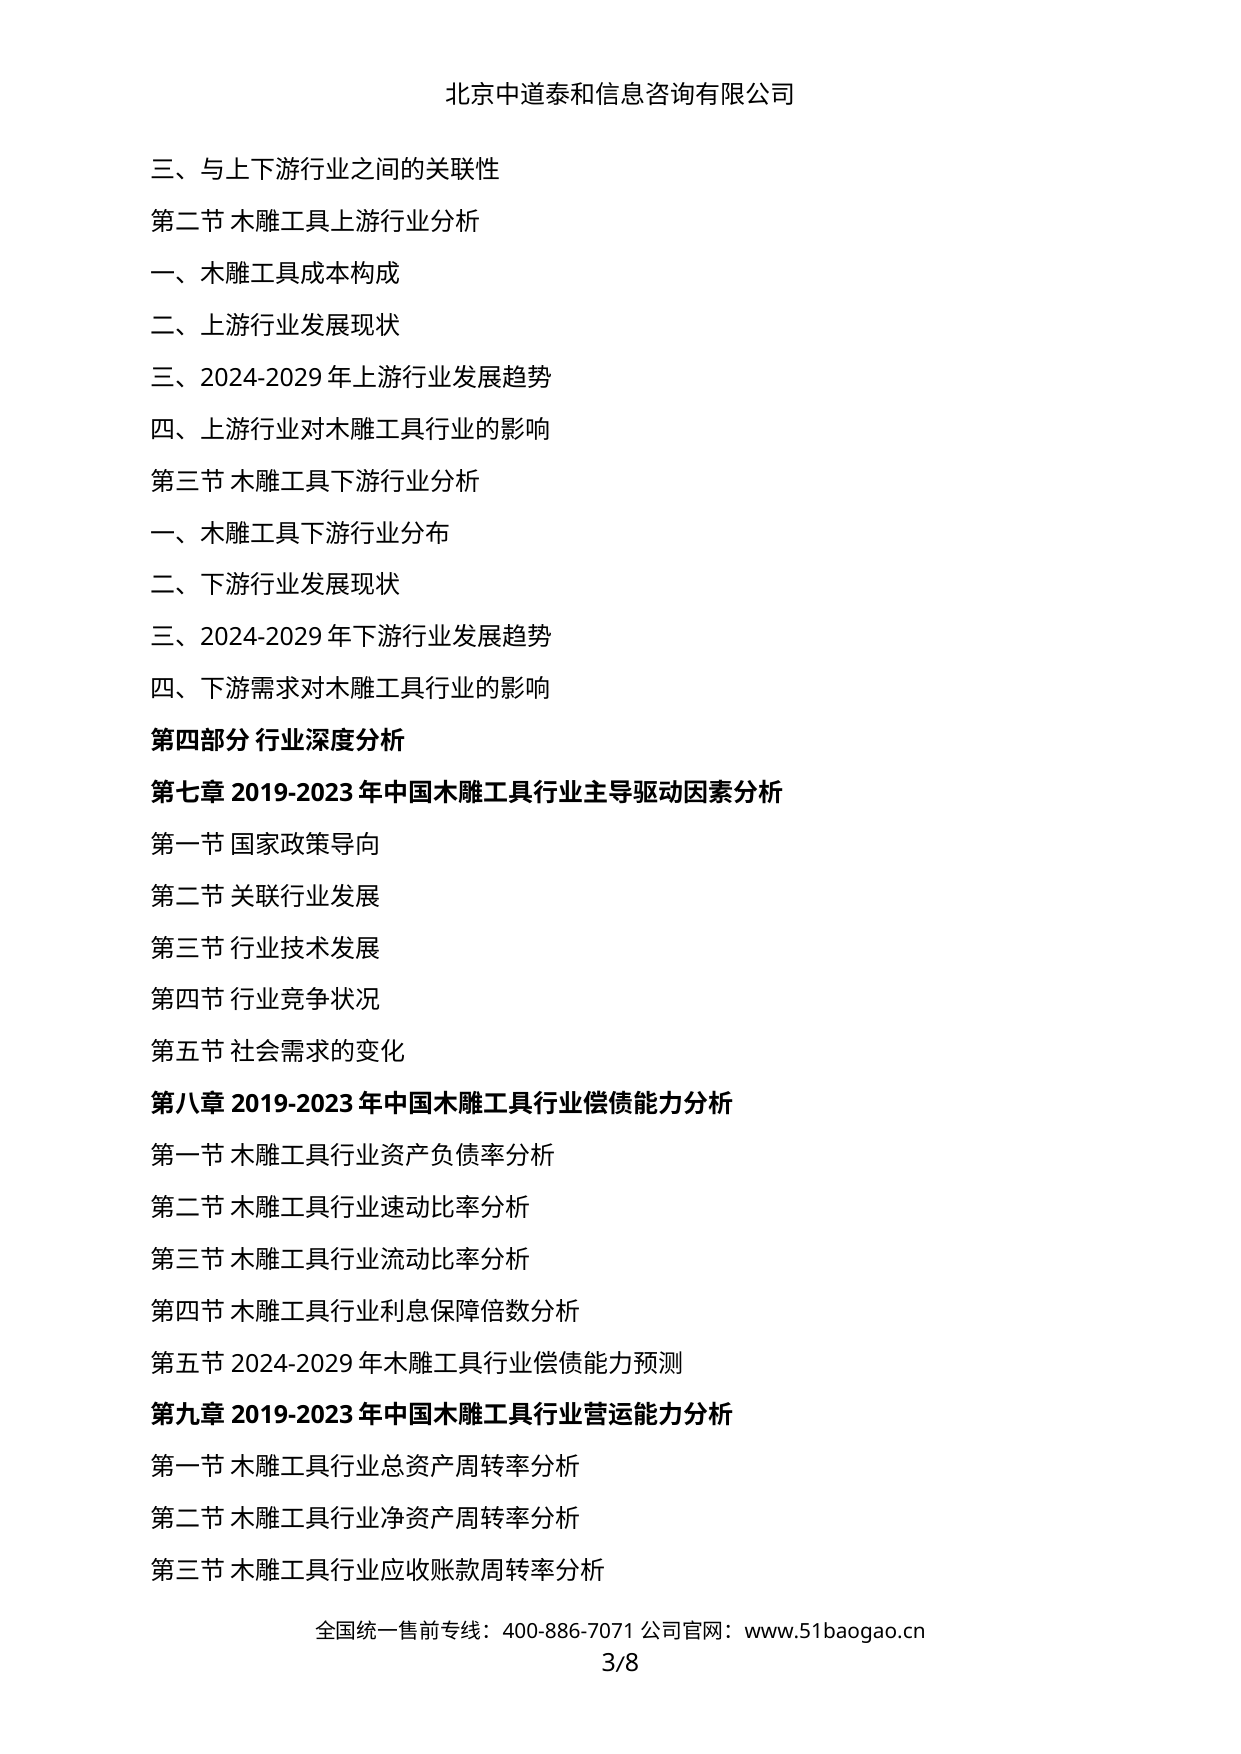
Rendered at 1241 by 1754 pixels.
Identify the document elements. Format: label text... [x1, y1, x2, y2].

text 第二节 关联行业发展 [150, 876, 1090, 912]
text 第一节 木雕工具行业总资产周转率分析 [150, 1447, 1090, 1483]
text 第一节 国家政策导向 [150, 824, 1090, 861]
text 第三节 木雕工具行业应收账款周转率分析 [150, 1551, 1090, 1587]
text 二、下游行业发展现状 [150, 565, 1090, 601]
text 第二节 木雕工具上游行业分析 [150, 202, 1090, 238]
text 二、上游行业发展现状 [150, 306, 1090, 342]
text 第八章 2019-2023年中国木雕工具行业偿债能力分析 [150, 1084, 1090, 1120]
text 第五节 社会需求的变化 [150, 1032, 1090, 1068]
text 一、木雕工具成本构成 [150, 254, 1090, 290]
text 第四节 木雕工具行业利息保障倍数分析 [150, 1291, 1090, 1327]
text 第九章 2019-2023年中国木雕工具行业营运能力分析 [150, 1395, 1090, 1431]
text 第三节 行业技术发展 [150, 928, 1090, 964]
text 四、下游需求对木雕工具行业的影响 [150, 669, 1090, 705]
text 第五节 2024-2029年木雕工具行业偿债能力预测 [150, 1343, 1090, 1379]
text 三、与上下游行业之间的关联性 [150, 150, 1090, 186]
text 一、木雕工具下游行业分布 [150, 513, 1090, 549]
text 第四部分 行业深度分析 [150, 721, 1090, 757]
text 四、上游行业对木雕工具行业的影响 [150, 409, 1090, 446]
text 第二节 木雕工具行业速动比率分析 [150, 1187, 1090, 1224]
text 三、2024-2029年上游行业发展趋势 [150, 357, 1090, 394]
text 第一节 木雕工具行业资产负债率分析 [150, 1136, 1090, 1172]
text 第二节 木雕工具行业净资产周转率分析 [150, 1499, 1090, 1535]
text 第七章 2019-2023年中国木雕工具行业主导驱动因素分析 [150, 772, 1090, 809]
text 第三节 木雕工具下游行业分析 [150, 461, 1090, 497]
text 第三节 木雕工具行业流动比率分析 [150, 1239, 1090, 1276]
text 第四节 行业竞争状况 [150, 980, 1090, 1016]
text 三、2024-2029年下游行业发展趋势 [150, 617, 1090, 653]
